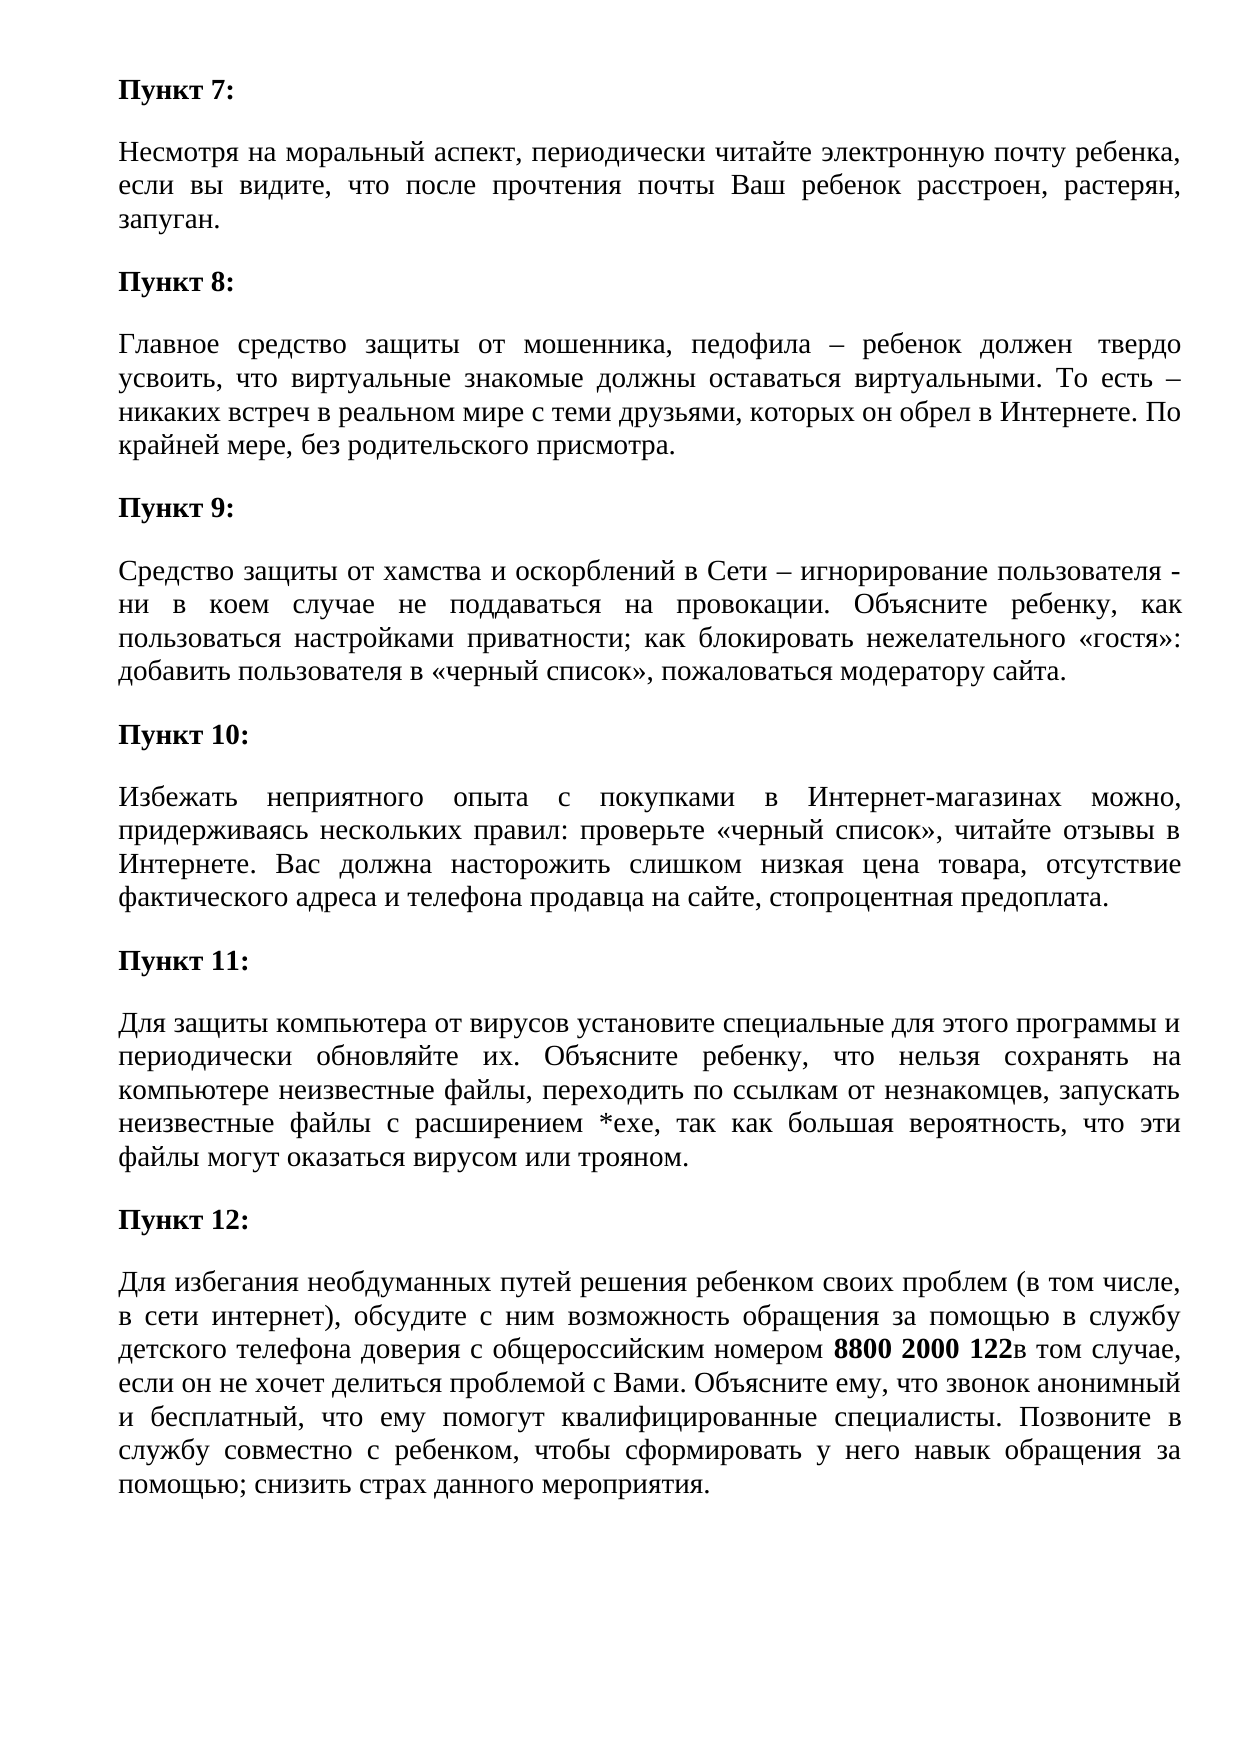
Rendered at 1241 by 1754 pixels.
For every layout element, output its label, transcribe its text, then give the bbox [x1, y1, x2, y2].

text Главное средство защиты от мошенника, педофила – ребенок должен твердо усвоить, что виртуальные знакомые должны оставаться виртуальными. То есть – никаких встреч в реальном мире с теми друзьями, которых он обрел в Интернете. По крайней мере, без родительского присмотра. [118, 327, 1182, 461]
text Для избегания необдуманных путей решения ребенком своих проблем (в том числе, в сети интернет), обсудите с ним возможность обращения за помощью в службу детского телефона доверия с общероссийским номером 8800 2000 122в том случае, если он не хочет делиться проблемой с Вами. Объясните ему, что звонок анонимный и бесплатный, что ему помогут квалифицированные специалисты. Позвоните в службу совместно с ребенком, чтобы сформировать у него навык обращения за помощью; снизить страх данного мероприятия. [118, 1264, 1181, 1499]
text Для защиты компьютера от вирусов установите специальные для этого программы и периодически обновляйте их. Объясните ребенку, что нельзя сохранять на компьютере неизвестные файлы, переходить по ссылкам от незнакомцев, запускать неизвестные файлы с расширением *exe, так как большая вероятность, что эти файлы могут оказаться вирусом или трояном. [118, 1005, 1181, 1173]
text Избежать неприятного опыта с покупками в Интернет-магазинах можно, придерживаясь нескольких правил: проверьте «черный список», читайте отзывы в Интернете. Вас должна насторожить слишком низкая цена товара, отсутствие фактического адреса и телефона продавца на сайте, стопроцентная предоплата. [118, 779, 1182, 913]
subtitle Пункт 10: [118, 717, 1203, 750]
text Средство защиты от хамства и оскорблений в Сети – игнорирование пользователя - ни в коем случае не поддаваться на провокации. Объясните ребенку, как пользоваться настройками приватности; как блокировать нежелательного «гостя»: добавить пользователя в «черный список», пожаловаться модератору сайта. [118, 553, 1182, 687]
subtitle Пункт 11: [118, 943, 1203, 976]
subtitle Пункт 7: [118, 72, 1203, 105]
subtitle Пункт 8: [118, 264, 1203, 298]
subtitle Пункт 12: [118, 1202, 1203, 1236]
text Несмотря на моральный аспект, периодически читайте электронную почту ребенка, если вы видите, что после прочтения почты Ваш ребенок расстроен, растерян, запуган. [118, 134, 1181, 234]
subtitle Пункт 9: [118, 491, 1203, 524]
